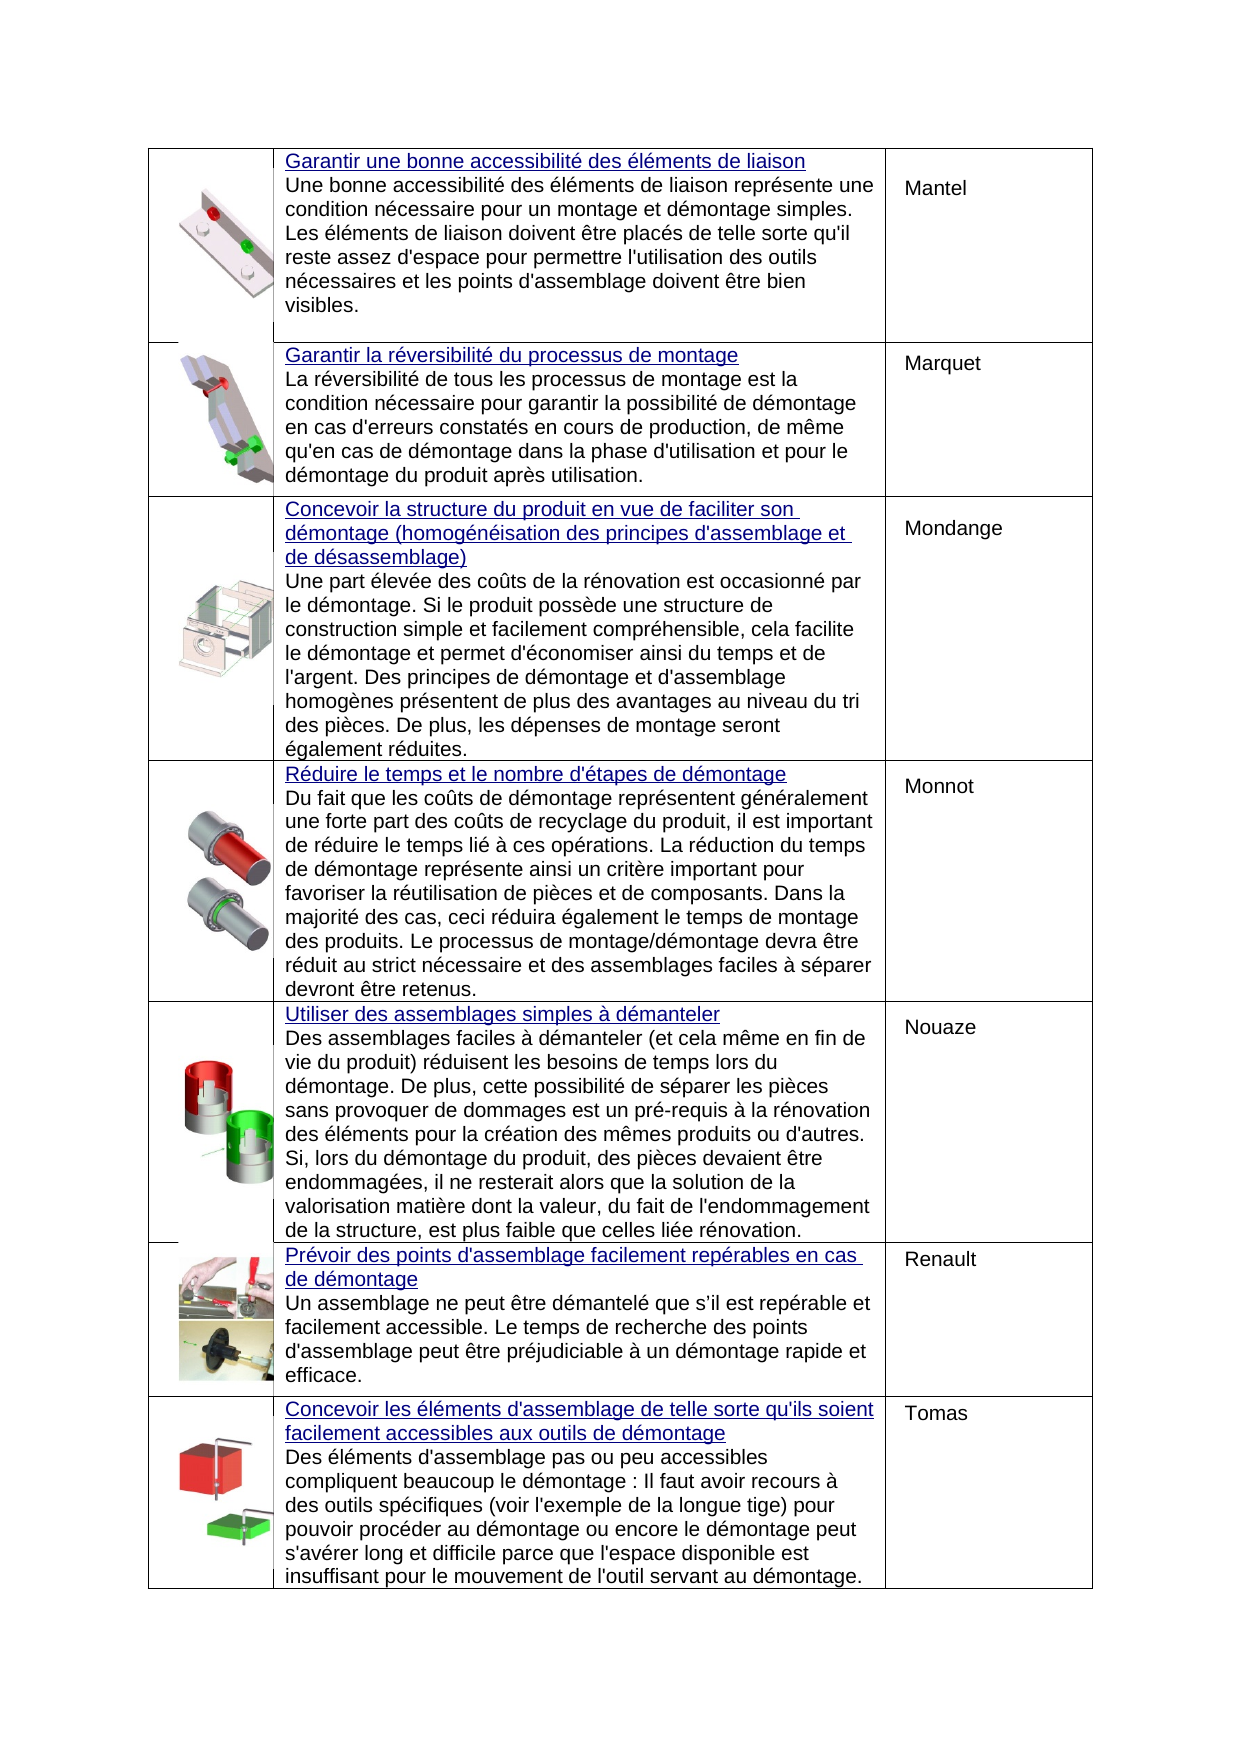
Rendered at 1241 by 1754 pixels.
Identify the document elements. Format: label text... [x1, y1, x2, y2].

table_cell [149, 149, 273, 342]
table_cell [886, 149, 1092, 342]
table_cell [149, 497, 273, 760]
table_cell [886, 343, 1092, 496]
table_cell Concevoir les éléments d'assemblage de telle sorte qu'ils soient facilement accessibles aux outils de démontage Des éléments d'assemblage pas ou peu accessibles compliquent beaucoup le démontage : Il faut avoir recours à des outils spécifiques (voir l'exemple de la longue tige) pour pouvoir procéder au démontage ou encore le démontage peut s'avérer long et difficile parce que l'espace disponible est insuffisant pour le mouvement de l'outil servant au démontage. [274, 1397, 885, 1588]
table_cell [886, 761, 1092, 1001]
table_cell Concevoir la structure du produit en vue de faciliter son démontage (homogénéisation des principes d'assemblage et de désassemblage) Une part élevée des coûts de la rénovation est occasionné par le démontage. Si le produit possède une structure de construction simple et facilement compréhensible, cela facilite le démontage et permet d'économiser ainsi du temps et de l'argent. Des principes de démontage et d'assemblage homogènes présentent de plus des avantages au niveau du tri des pièces. De plus, les dépenses de montage seront également réduites. [274, 497, 885, 760]
table_cell Prévoir des points d'assemblage facilement repérables en cas de démontage Un assemblage ne peut être démantelé que s’il est repérable et facilement accessible. Le temps de recherche des points d'assemblage peut être préjudiciable à un démontage rapide et efficace. [274, 1243, 885, 1396]
table_cell [886, 1243, 1092, 1396]
table_cell [149, 1397, 273, 1588]
table_cell [886, 1002, 1092, 1242]
table_cell [886, 497, 1092, 760]
table_cell Réduire le temps et le nombre d'étapes de démontage Du fait que les coûts de démontage représentent généralement une forte part des coûts de recyclage du produit, il est important de réduire le temps lié à ces opérations. La réduction du temps de démontage représente ainsi un critère important pour favoriser la réutilisation de pièces et de composants. Dans la majorité des cas, ceci réduira également le temps de montage des produits. Le processus de montage/démontage devra être réduit au strict nécessaire et des assemblages faciles à séparer devront être retenus. [274, 761, 885, 1001]
table_cell [149, 761, 273, 1001]
table_cell [149, 1002, 273, 1242]
table_cell [886, 1397, 1092, 1588]
table_cell [149, 1243, 178, 1396]
table_cell Garantir une bonne accessibilité des éléments de liaison Une bonne accessibilité des éléments de liaison représente une condition nécessaire pour un montage et démontage simples. Les éléments de liaison doivent être placés de telle sorte qu'il reste assez d'espace pour permettre l'utilisation des outils nécessaires et les points d'assemblage doivent être bien visibles. [274, 149, 885, 342]
table_cell [149, 343, 178, 496]
table_cell Garantir la réversibilité du processus de montage La réversibilité de tous les processus de montage est la condition nécessaire pour garantir la possibilité de démontage en cas d'erreurs constatés en cours de production, de même qu'en cas de démontage dans la phase d'utilisation et pour le démontage du produit après utilisation. [274, 343, 885, 496]
table_cell Utiliser des assemblages simples à démanteler Des assemblages faciles à démanteler (et cela même en fin de vie du produit) réduisent les besoins de temps lors du démontage. De plus, cette possibilité de séparer les pièces sans provoquer de dommages est un pré-requis à la rénovation des éléments pour la création des mêmes produits ou d'autres. Si, lors du démontage du produit, des pièces devaient être endommagées, il ne resterait alors que la solution de la valorisation matière dont la valeur, du fait de l'endommagement de la structure, est plus faible que celles liée rénovation. [274, 1002, 885, 1242]
